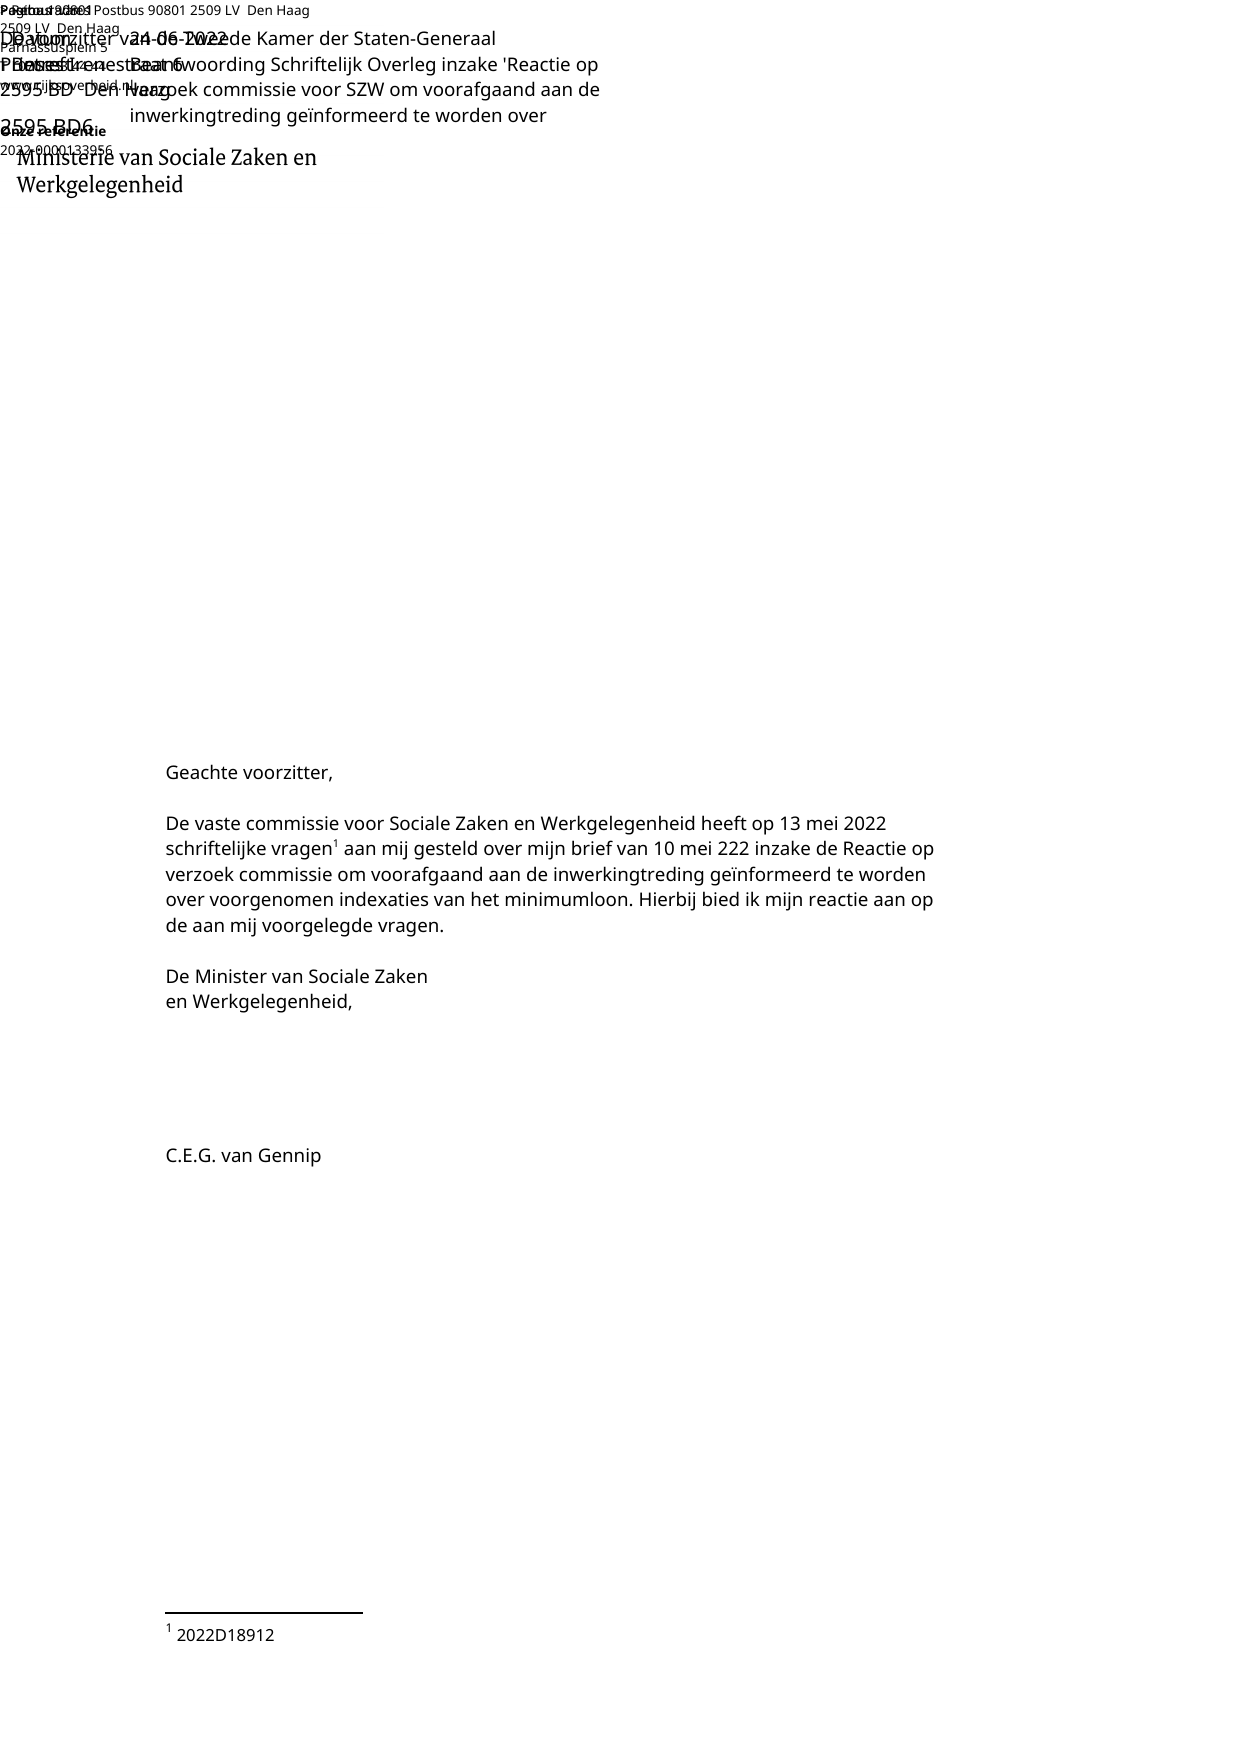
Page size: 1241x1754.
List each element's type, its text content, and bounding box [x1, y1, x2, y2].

text Geachte voorzitter, [165, 759, 951, 785]
text De Minister van Sociale Zaken en Werkgelegenheid, [165, 963, 951, 1014]
picture [0, 0, 384, 260]
text C.E.G. van Gennip [165, 1142, 951, 1167]
text De vaste commissie voor Sociale Zaken en Werkgelegenheid heeft op 13 mei 2022 schriftelijke vragen aan mij gesteld over mijn brief van 10 mei 222 inzake de Reactie op verzoek commissie om voorafgaand aan de inwerkingtreding geïnformeerd te worden over voorgenomen indexaties van het minimumloon. Hierbij bied ik mijn reactie aan op de aan mij voorgelegde vragen. [165, 810, 951, 938]
